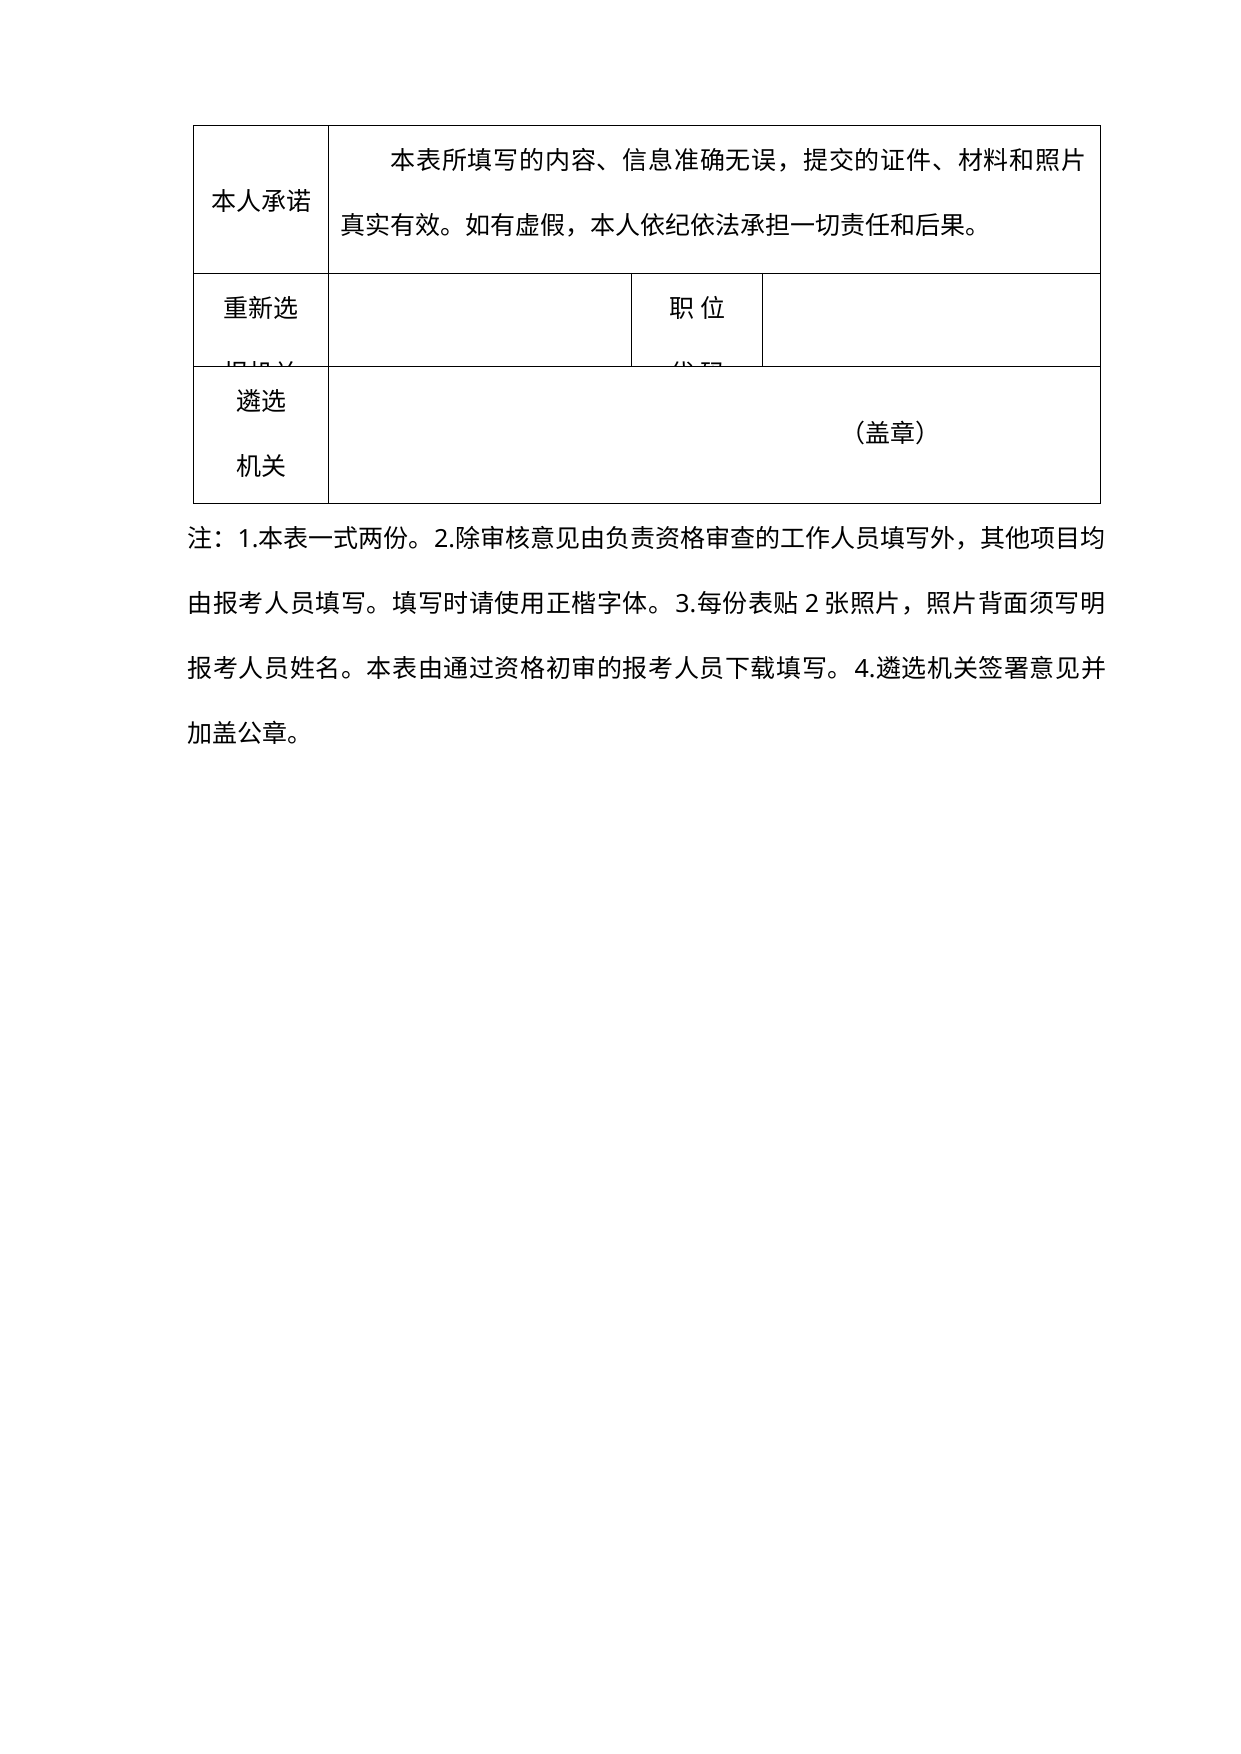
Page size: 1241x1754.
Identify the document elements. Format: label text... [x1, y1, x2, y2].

table_cell [763, 274, 1100, 366]
table_cell 本表所填写的内容、信息准确无误，提交的证件、材料和照片真实有效。如有虚假，本人依纪依法承担一切责任和后果。 报考人员（签名）: 年 月 日 [329, 126, 1100, 273]
table_cell 重新选 报机关 及职位 [194, 274, 328, 366]
table_cell [329, 274, 631, 366]
table_cell （盖章） 年 月 日 [329, 367, 1100, 503]
text 注：1.本表一式两份。2.除审核意见由负责资格审查的工作人员填写外，其他项目均由报考人员填写。填写时请使用正楷字体。3.每份表贴2张照片，照片背面须写明报考人员姓名。本表由通过资格初审的报考人员下载填写。4.遴选机关签署意见并加盖公章。 [187, 504, 1106, 764]
table_cell 本人承诺 [194, 126, 328, 273]
table_cell 职 位 代 码 [632, 274, 762, 366]
table_cell 遴选 机关 审核 意见 [194, 367, 328, 503]
